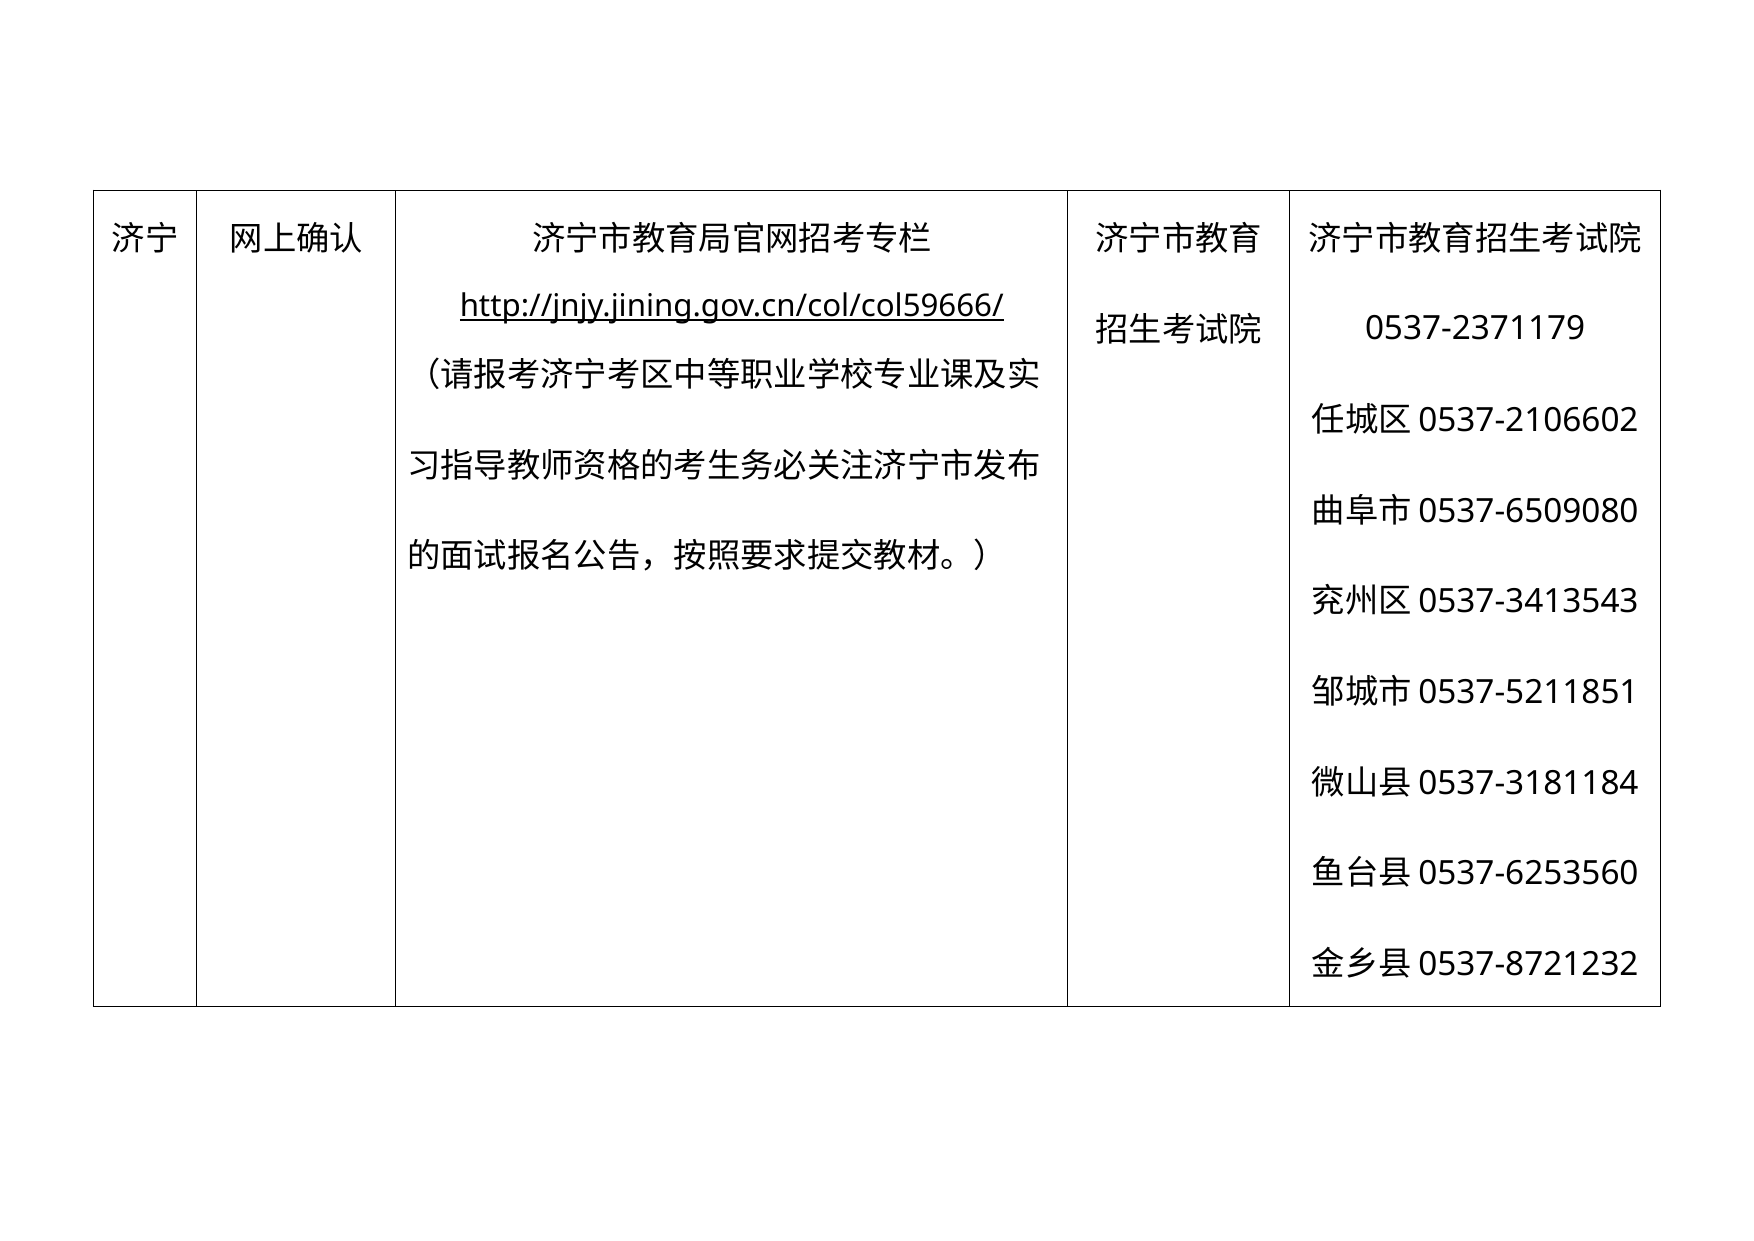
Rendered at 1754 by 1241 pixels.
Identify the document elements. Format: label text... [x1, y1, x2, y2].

table_cell 济宁 [94, 191, 196, 1006]
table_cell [1290, 191, 1660, 1006]
table_cell 济宁市教育招生考试院 [1068, 191, 1289, 1006]
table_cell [396, 191, 1067, 1006]
table_cell 网上确认 [197, 191, 395, 1006]
